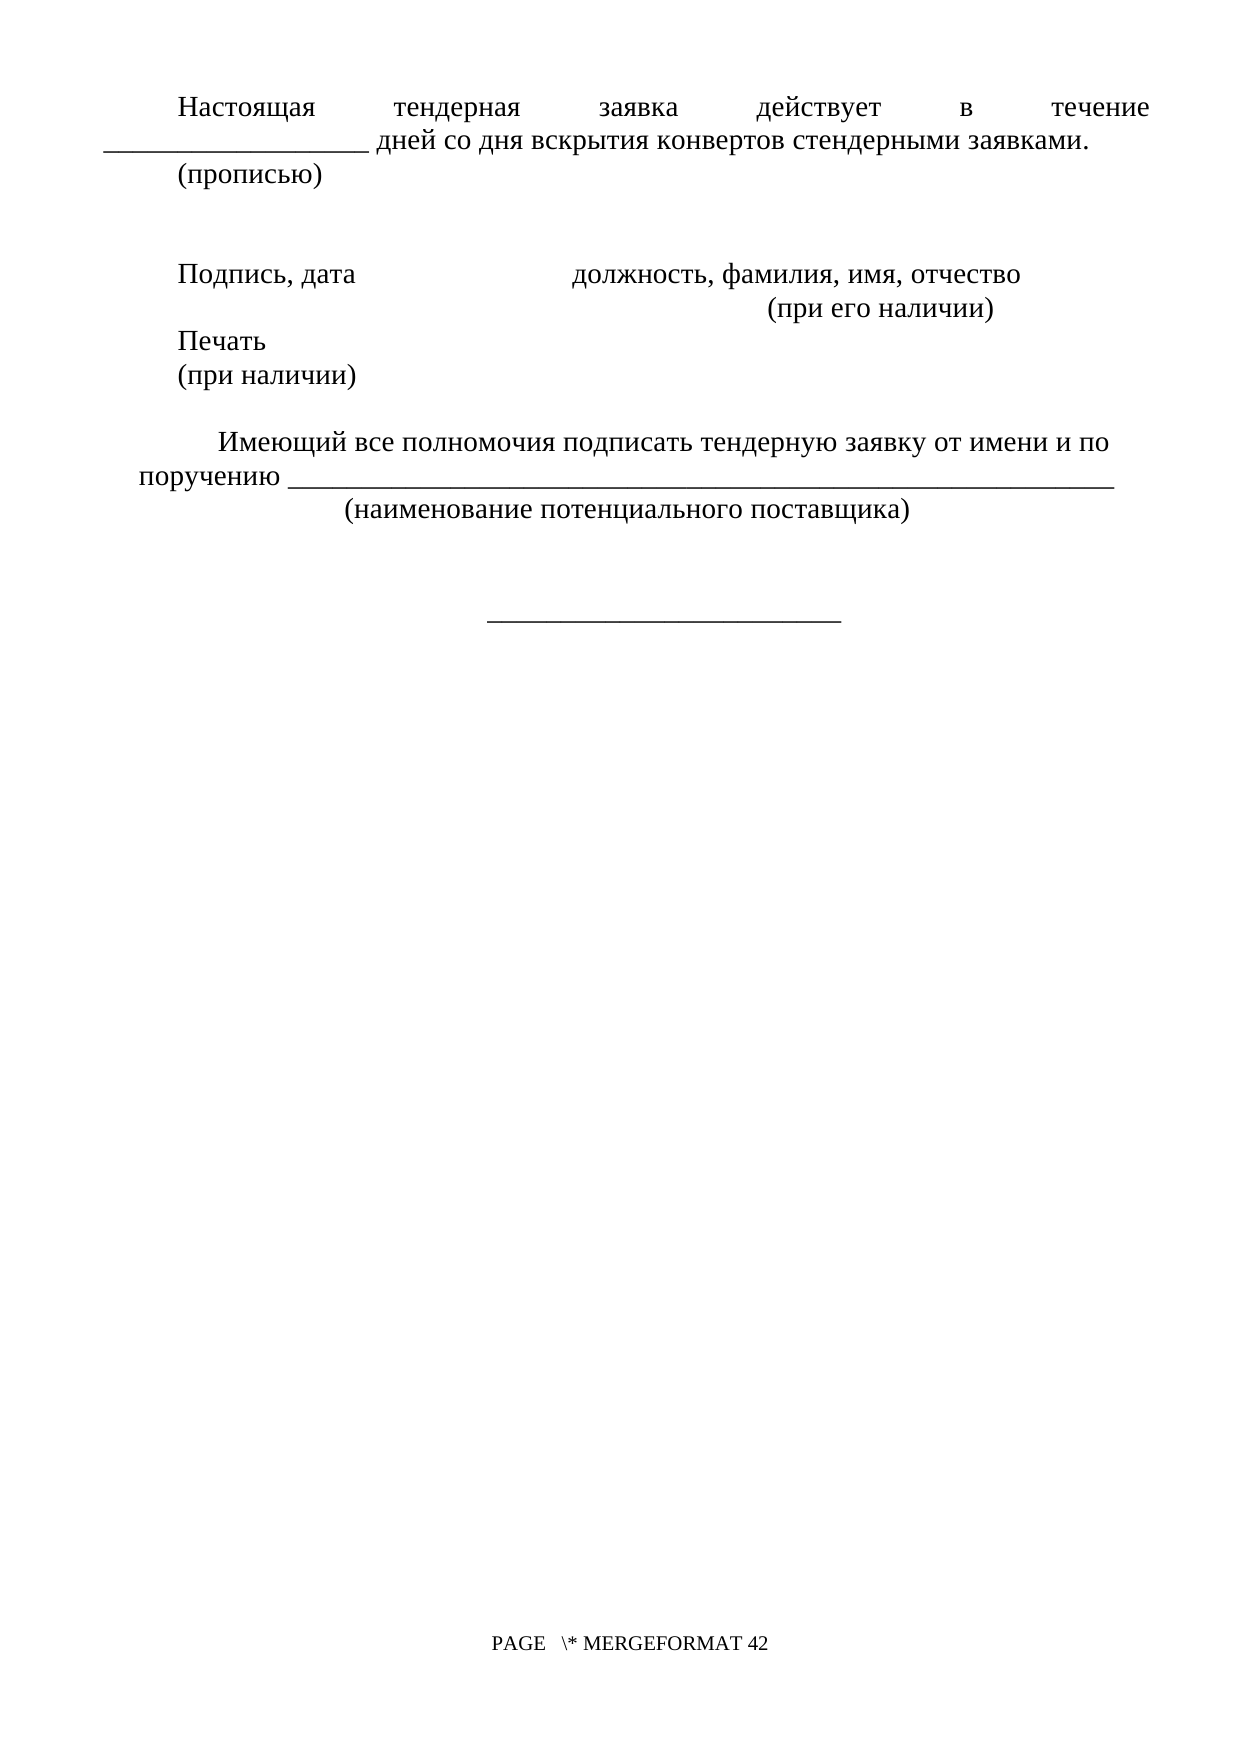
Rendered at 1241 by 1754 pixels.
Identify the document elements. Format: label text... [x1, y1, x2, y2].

text Подпись, дата должность, фамилия, имя, отчество [103, 256, 1152, 290]
text Печать [103, 323, 1152, 357]
text ________________________ [103, 592, 1152, 625]
text Настоящая тендерная заявка действует в течение __________________ дней со дня вскрытия конвертов стендерными заявками. [103, 89, 1152, 156]
text (при его наличии) [103, 290, 1152, 323]
text (при наличии) [103, 357, 1152, 391]
text (прописью) [103, 156, 1152, 223]
text Имеющий все полномочия подписать тендерную заявку от имени и по поручению ________________________________________________________ (наименование потенциального поставщика) [103, 424, 1152, 525]
